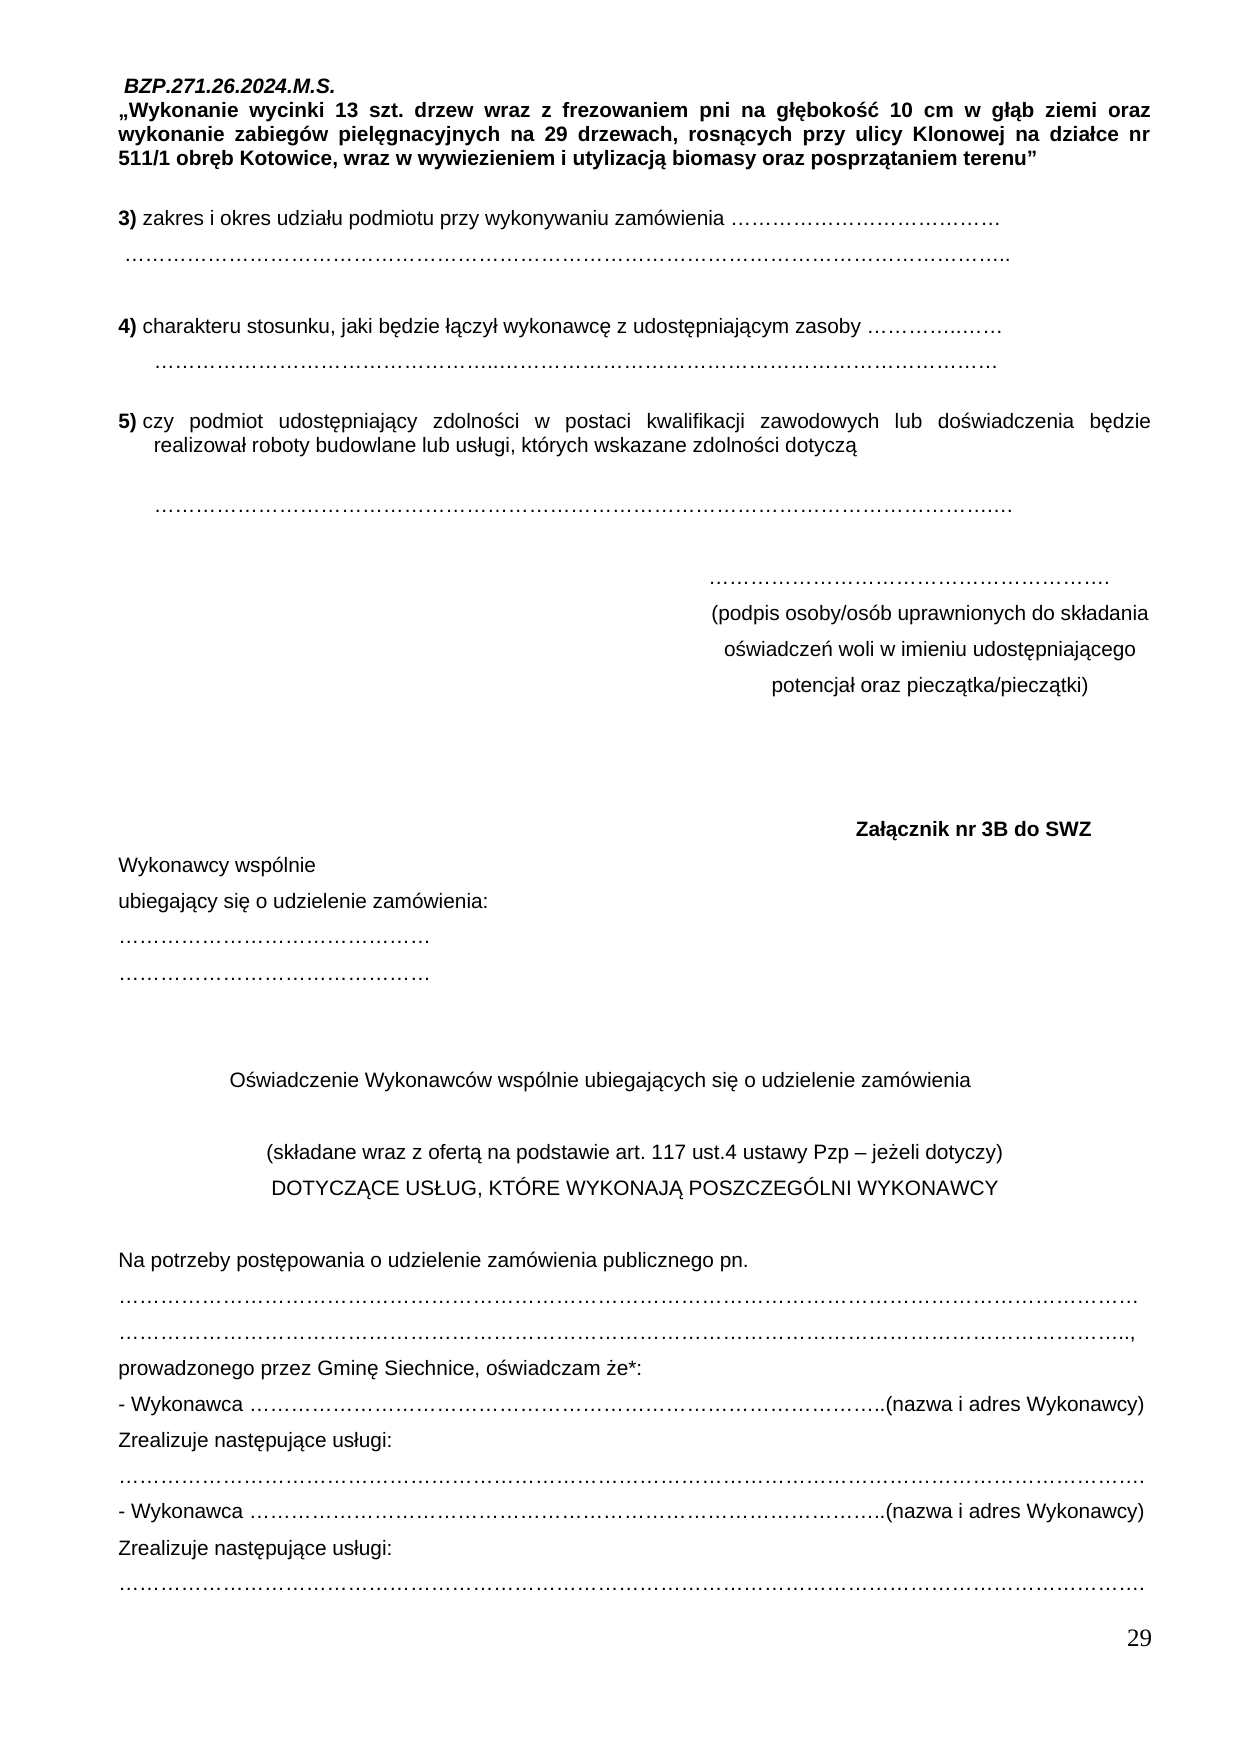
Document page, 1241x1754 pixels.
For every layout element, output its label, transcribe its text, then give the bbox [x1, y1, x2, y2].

text ……………………………………… [118, 960, 1152, 984]
text ubiegający się o udzielenie zamówienia: [118, 888, 1152, 912]
text Zrealizuje następujące usługi: [118, 1535, 1152, 1559]
text Wykonawcy wspólnie [118, 852, 1152, 876]
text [118, 1571, 1152, 1595]
text - Wykonawca ………………………………………………………………………………..(nazwa i adres Wykonawcy) [118, 1392, 1152, 1416]
text …………………………………………………. [118, 565, 1152, 589]
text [118, 1499, 1152, 1523]
text Oświadczenie Wykonawców wspólnie ubiegających się o udzielenie zamówienia [118, 1068, 1152, 1092]
text Załącznik nr 3B do SWZ [819, 817, 1152, 841]
text prowadzonego przez Gminę Siechnice, oświadczam że*: [118, 1356, 1152, 1379]
list zakres i okres udziału podmiotu przy wykonywaniu zamówienia ………………………………… [118, 206, 1152, 229]
text (podpis osoby/osób uprawnionych do składania oświadczeń woli w imieniu udostępniającego potencjał oraz pieczątka/pieczątki) [708, 601, 1152, 697]
text …………………………………………..……………………………………………………………… [153, 349, 1152, 373]
text DOTYCZĄCE USŁUG, KTÓRE WYKONAJĄ POSZCZEGÓLNI WYKONAWCY [118, 1176, 1152, 1200]
text ……………………………………… [118, 924, 1152, 948]
text Na potrzeby postępowania o udzielenie zamówienia publicznego pn. ………………………………………………………………………………………………………………………………………………………………………………………………………………………………………………………………….., [118, 1248, 1152, 1344]
list czy podmiot udostępniający zdolności w postaci kwalifikacji zawodowych lub doświadczenia będzie realizował roboty budowlane lub usługi, których wskazane zdolności dotyczą [118, 409, 1152, 457]
text (składane wraz z ofertą na podstawie art. 117 ust.4 ustawy Pzp – jeżeli dotyczy) [118, 1140, 1152, 1164]
list charakteru stosunku, jaki będzie łączył wykonawcę z udostępniającym zasoby …………..…… [118, 313, 1152, 337]
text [118, 1463, 1152, 1487]
text Zrealizuje następujące usługi: [118, 1427, 1152, 1451]
text ………………………………………………………………………………………………………….… [153, 493, 1152, 517]
text ……………………………………………………………………………………………………………….. [118, 242, 1152, 266]
